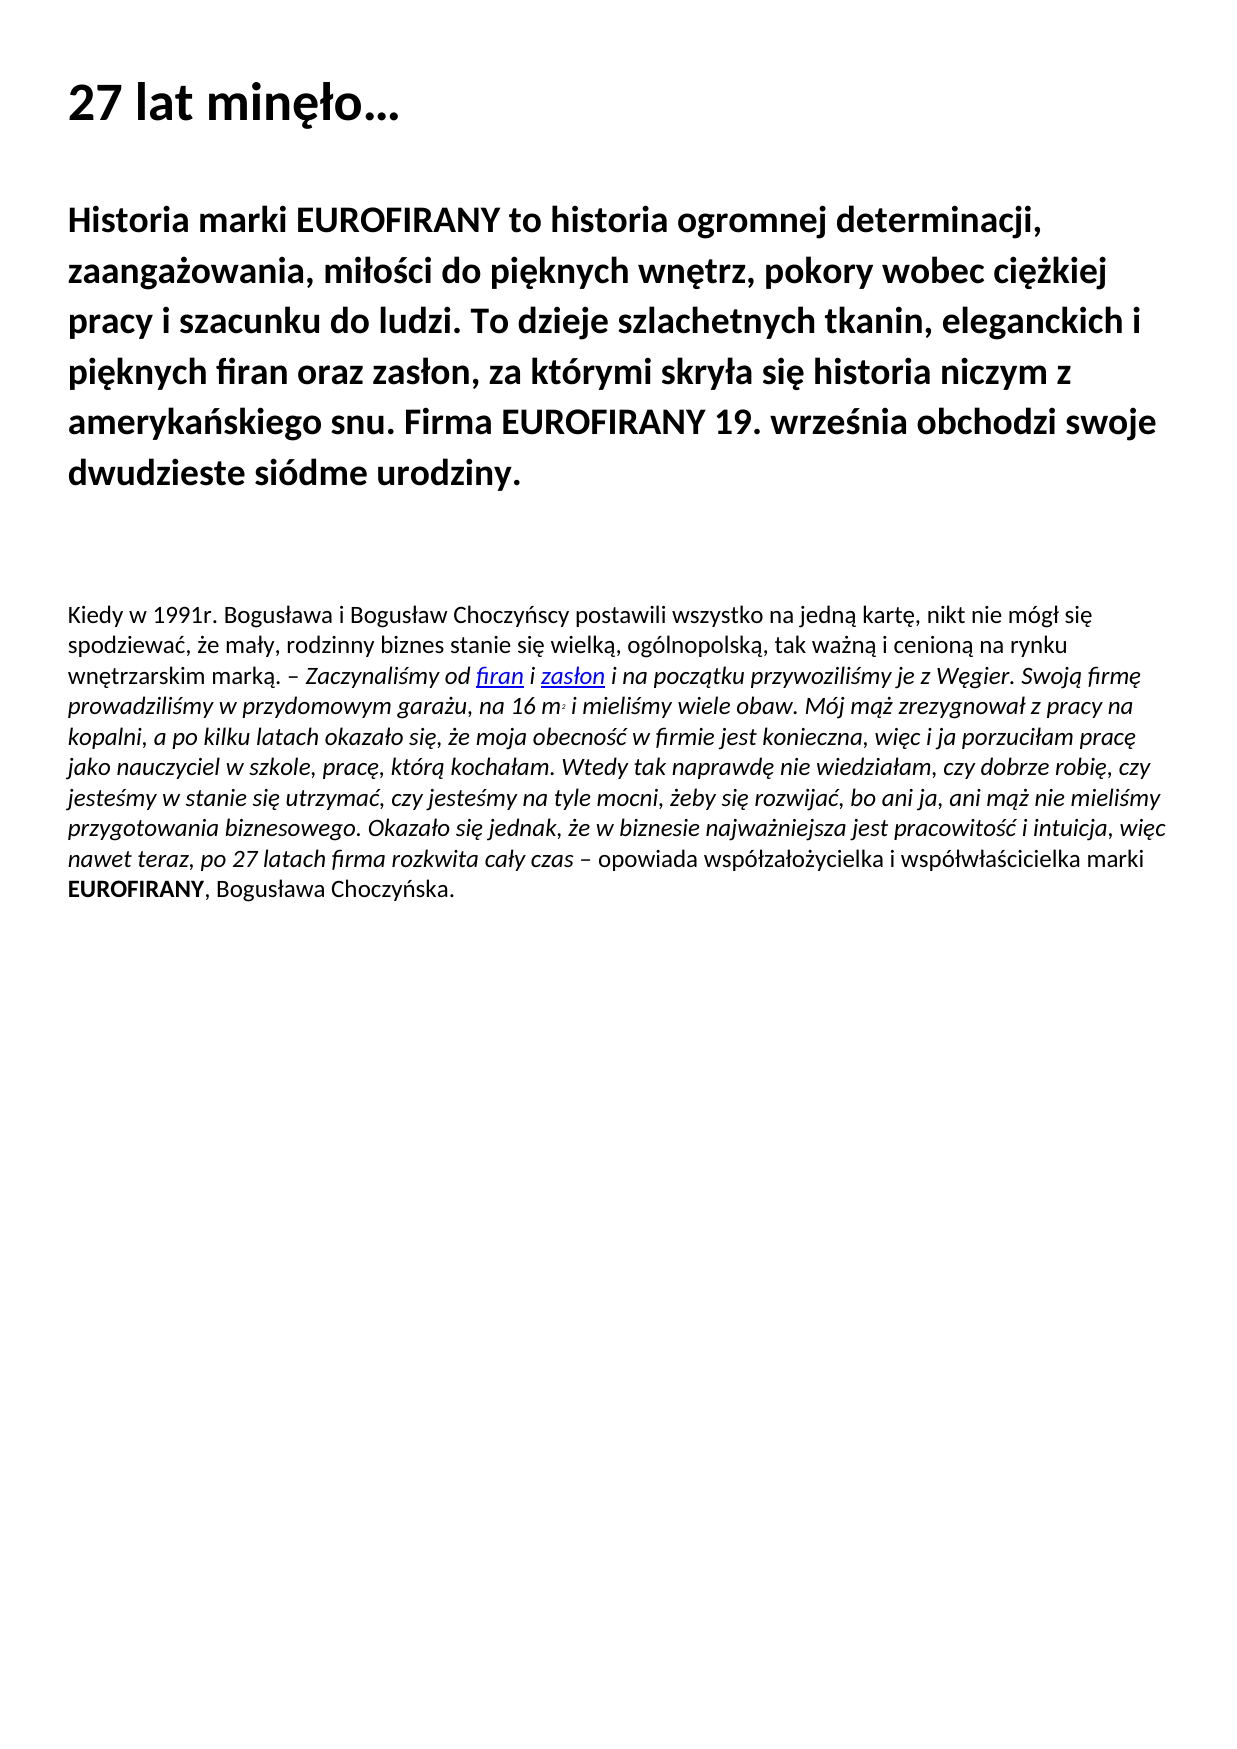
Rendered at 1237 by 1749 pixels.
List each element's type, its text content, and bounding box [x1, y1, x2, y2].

text 27 lat minęło… [68, 68, 1169, 134]
text Kiedy w 1991r. Bogusława i Bogusław Choczyńscy postawili wszystko na jedną kartę, nikt nie mógł się spodziewać, że mały, rodzinny biznes stanie się wielką, ogólnopolską, tak ważną i cenioną na rynku wnętrzarskim marką. – Zaczynaliśmy od firan i zasłon i na początku przywoziliśmy je z Węgier. Swoją firmę prowadziliśmy w przydomowym garażu, na 16 m2 i mieliśmy wiele obaw. Mój mąż zrezygnował z pracy na kopalni, a po kilku latach okazało się, że moja obecność w firmie jest konieczna, więc i ja porzuciłam pracę jako nauczyciel w szkole, pracę, którą kochałam. Wtedy tak naprawdę nie wiedziałam, czy dobrze robię, czy jesteśmy w stanie się utrzymać, czy jesteśmy na tyle mocni, żeby się rozwijać, bo ani ja, ani mąż nie mieliśmy przygotowania biznesowego. Okazało się jednak, że w biznesie najważniejsza jest pracowitość i intuicja, więc nawet teraz, po 27 latach firma rozkwita cały czas – opowiada współzałożycielka i współwłaścicielka marki EUROFIRANY, Bogusława Choczyńska. [68, 599, 1169, 904]
text Historia marki EUROFIRANY to historia ogromnej determinacji, zaangażowania, miłości do pięknych wnętrz, pokory wobec ciężkiej pracy i szacunku do ludzi. To dzieje szlachetnych tkanin, eleganckich i pięknych firan oraz zasłon, za którymi skryła się historia niczym z amerykańskiego snu. Firma EUROFIRANY 19. września obchodzi swoje dwudzieste siódme urodziny. [68, 196, 1169, 494]
